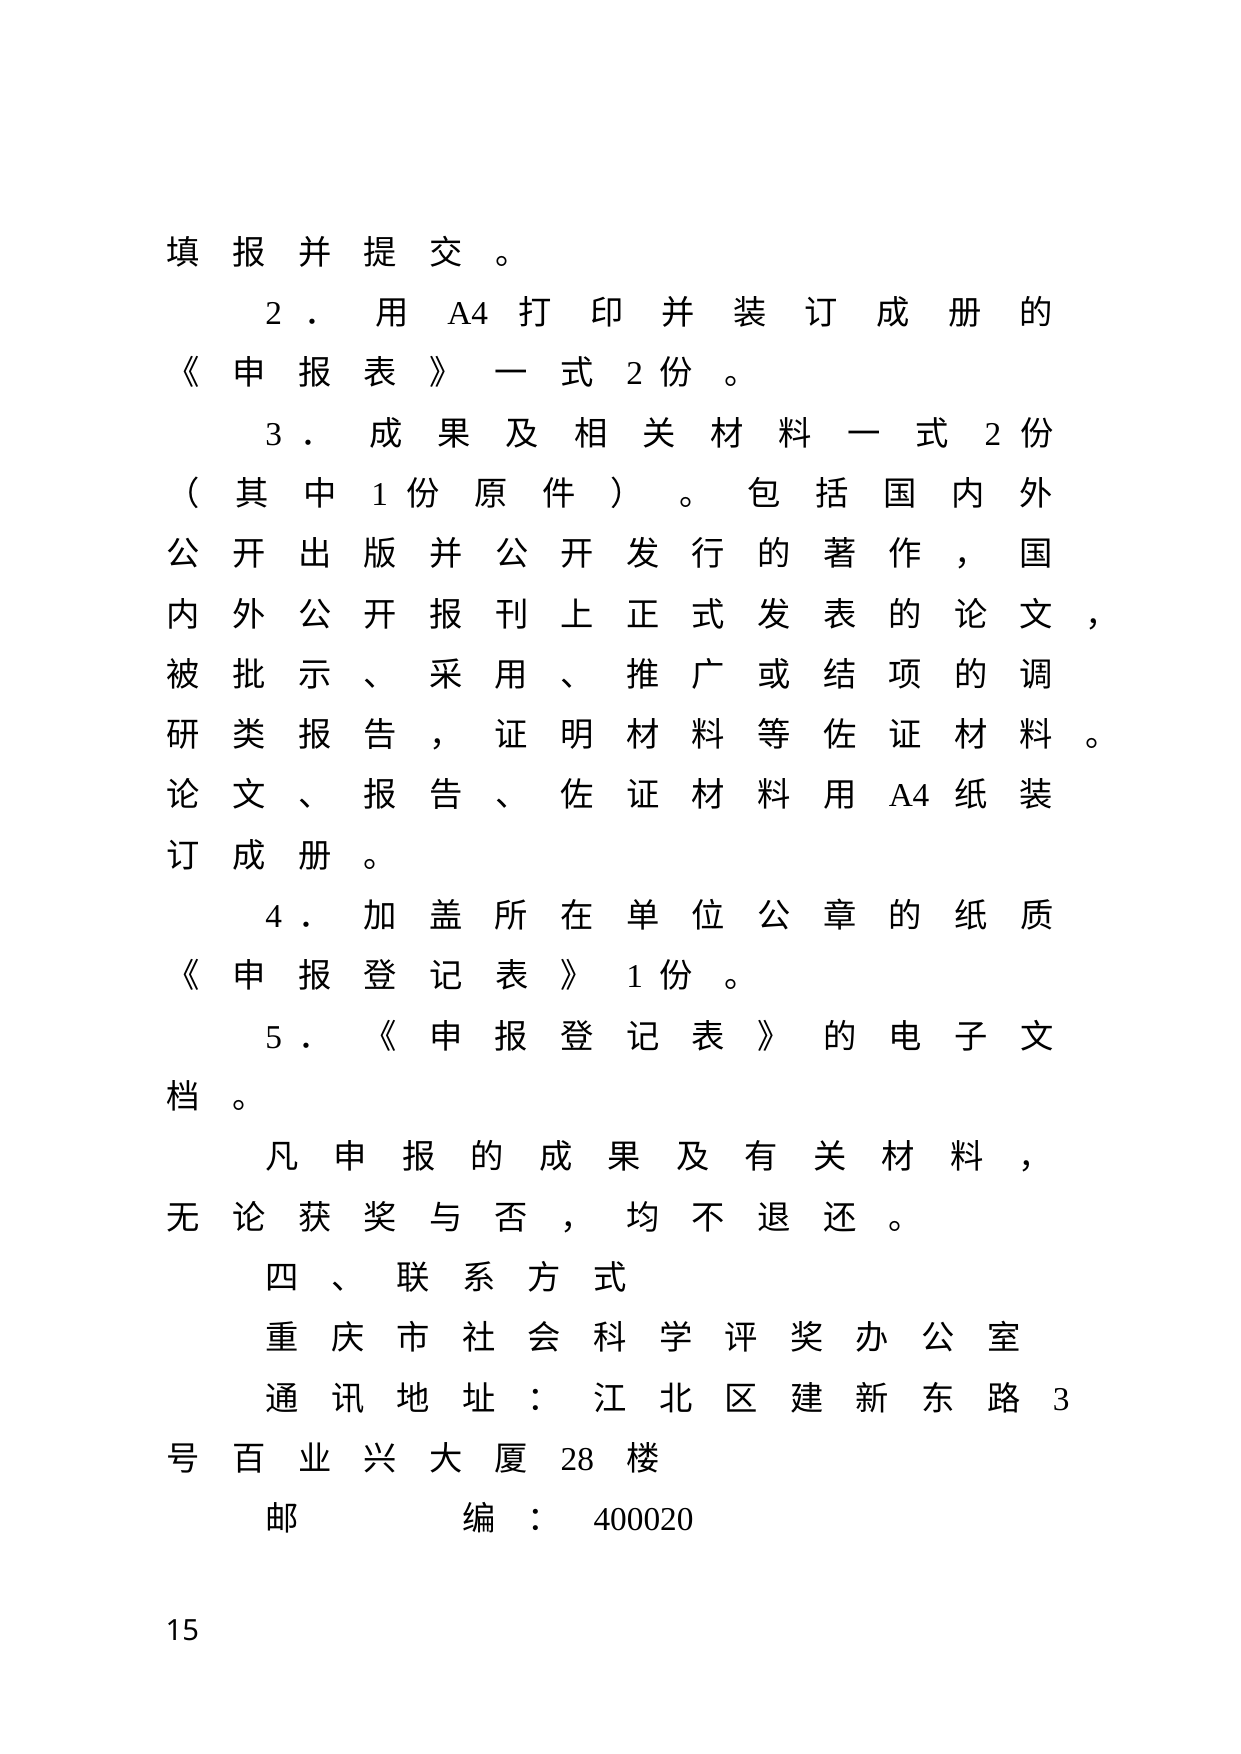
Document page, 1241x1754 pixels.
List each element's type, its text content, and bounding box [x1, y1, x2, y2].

text 四、联系方式 [167, 1245, 1085, 1305]
text 4．加盖所在单位公章的纸质《申报登记表》1份。 [167, 883, 1085, 1003]
text 1．在“社科成果评奖系统”填报并提交。 [167, 219, 1085, 280]
text 凡申报的成果及有关材料，无论获奖与否，均不退还。 [167, 1124, 1085, 1245]
text 重庆市社会科学评奖办公室 [167, 1305, 1085, 1365]
text 2．用A4打印并装订成册的《申报表》一式2份。 [167, 280, 1085, 400]
text 通讯地址：江北区建新东路3号百业兴大厦28楼 [167, 1365, 1085, 1486]
text 邮 编：400020 [167, 1486, 1085, 1546]
text 5．《申报登记表》的电子文档。 [167, 1003, 1085, 1124]
text 3．成果及相关材料一式2份（其中1份原件）。包括国内外公开出版并公开发行的著作，国内外公开报刊上正式发表的论文，被批示、采用、推广或结项的调研类报告，证明材料等佐证材料。论文、报告、佐证材料用A4纸装订成册。 [167, 400, 1085, 883]
